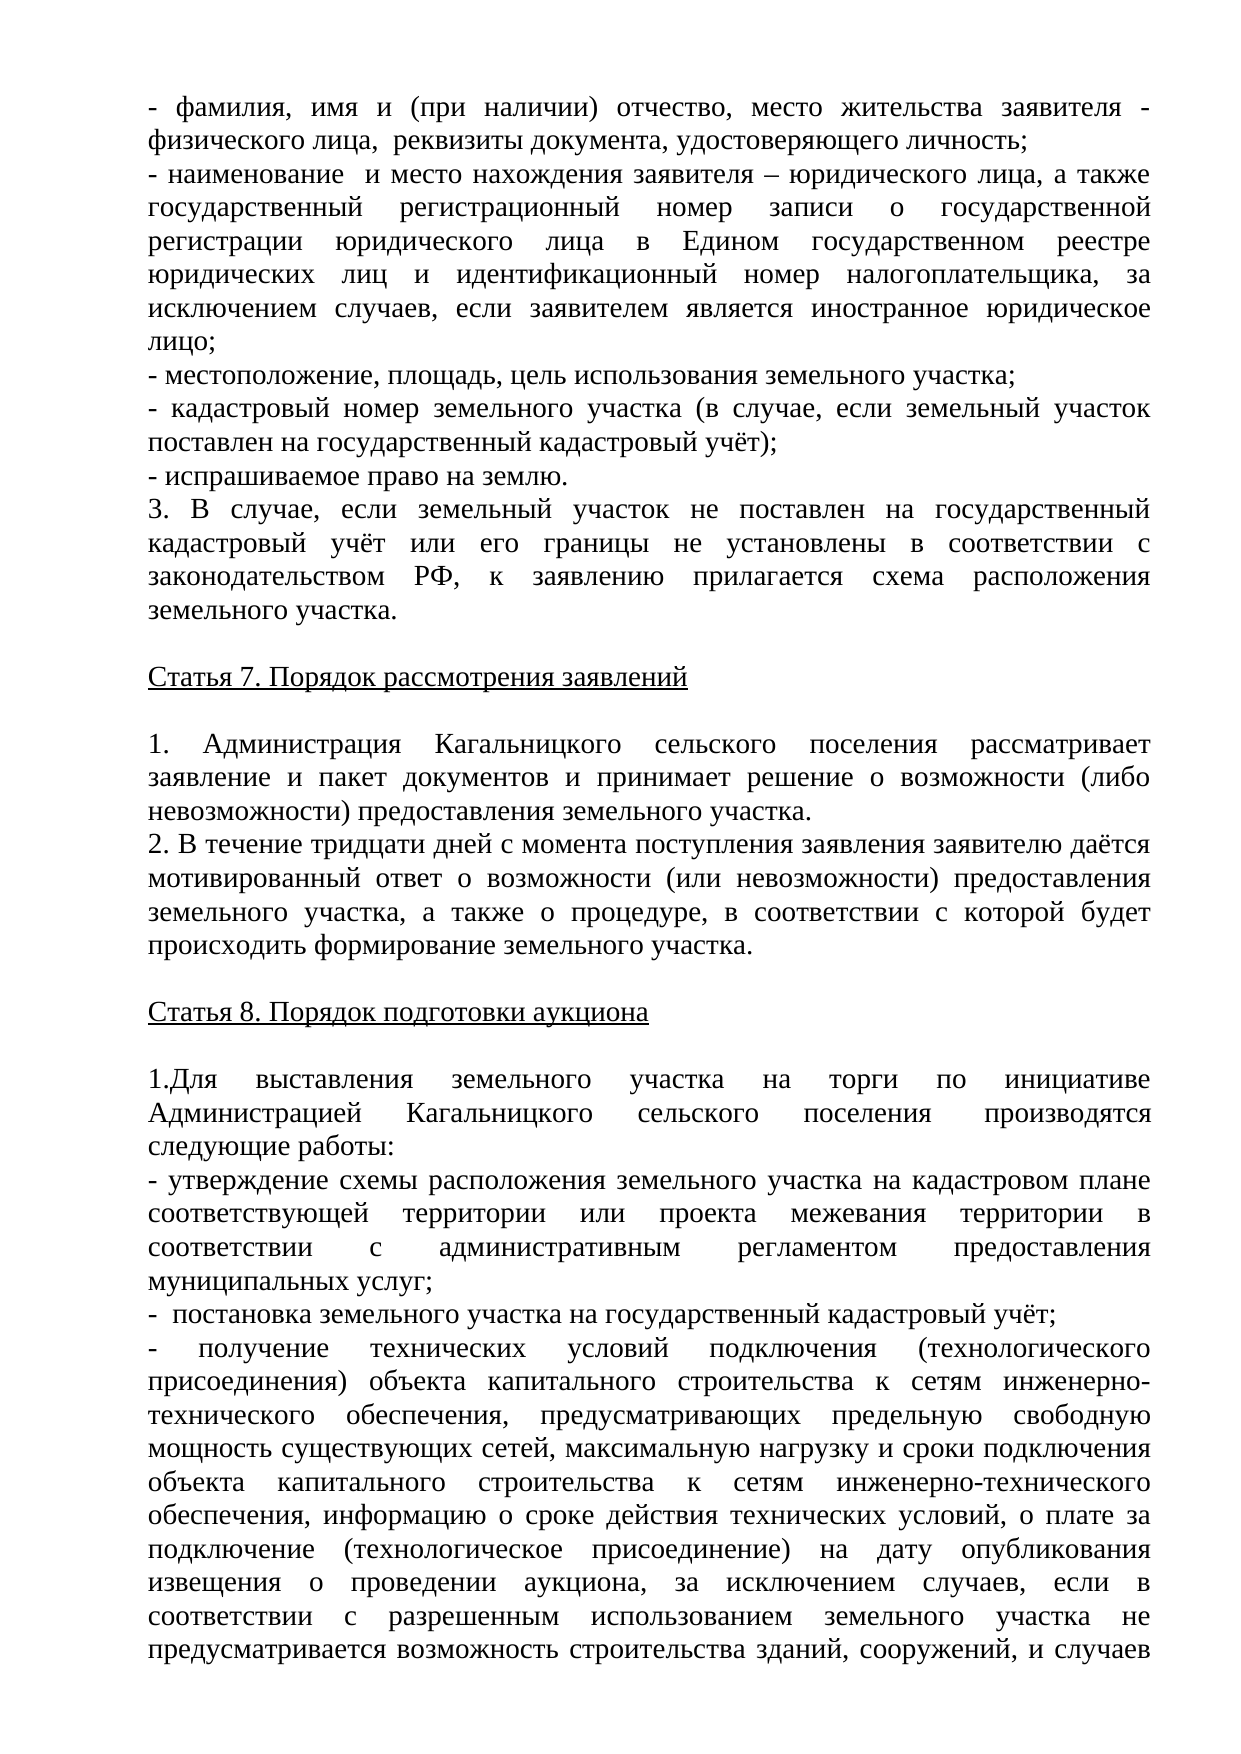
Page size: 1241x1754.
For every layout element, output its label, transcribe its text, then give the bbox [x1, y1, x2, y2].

text - постановка земельного участка на государственный кадастровый учёт; [148, 1296, 1152, 1330]
text - местоположение, площадь, цель использования земельного участка; [148, 357, 1152, 391]
text 1.Для выставления земельного участка на торги по инициативе Администрацией Кагальницкого сельского поселения производятся следующие работы: [148, 1061, 1152, 1162]
text Статья 7. Порядок рассмотрения заявлений [148, 659, 1152, 692]
text - утверждение схемы расположения земельного участка на кадастровом плане соответствующей территории или проекта межевания территории в соответствии с административным регламентом предоставления муниципальных услуг; [148, 1162, 1152, 1296]
text 3. В случае, если земельный участок не поставлен на государственный кадастровый учёт или его границы не установлены в соответствии с законодательством РФ, к заявлению прилагается схема расположения земельного участка. [148, 491, 1152, 625]
text - наименование и место нахождения заявителя – юридического лица, а также государственный регистрационный номер записи о государственной регистрации юридического лица в Едином государственном реестре юридических лиц и идентификационный номер налогоплательщика, за исключением случаев, если заявителем является иностранное юридическое лицо; [148, 156, 1152, 357]
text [148, 1330, 1152, 1665]
text 2. В течение тридцати дней с момента поступления заявления заявителю даётся мотивированный ответ о возможности (или невозможности) предоставления земельного участка, а также о процедуре, в соответствии с которой будет происходить формирование земельного участка. [148, 827, 1152, 961]
text - испрашиваемое право на землю. [148, 458, 1152, 491]
text 1. Администрация Кагальницкого сельского поселения рассматривает заявление и пакет документов и принимает решение о возможности (либо невозможности) предоставления земельного участка. [148, 726, 1152, 827]
text Статья 8. Порядок подготовки аукциона [148, 994, 1152, 1028]
text - фамилия, имя и (при наличии) отчество, место жительства заявителя - физического лица, реквизиты документа, удостоверяющего личность; [148, 89, 1152, 156]
text - кадастровый номер земельного участка (в случае, если земельный участок поставлен на государственный кадастровый учёт); [148, 391, 1152, 458]
